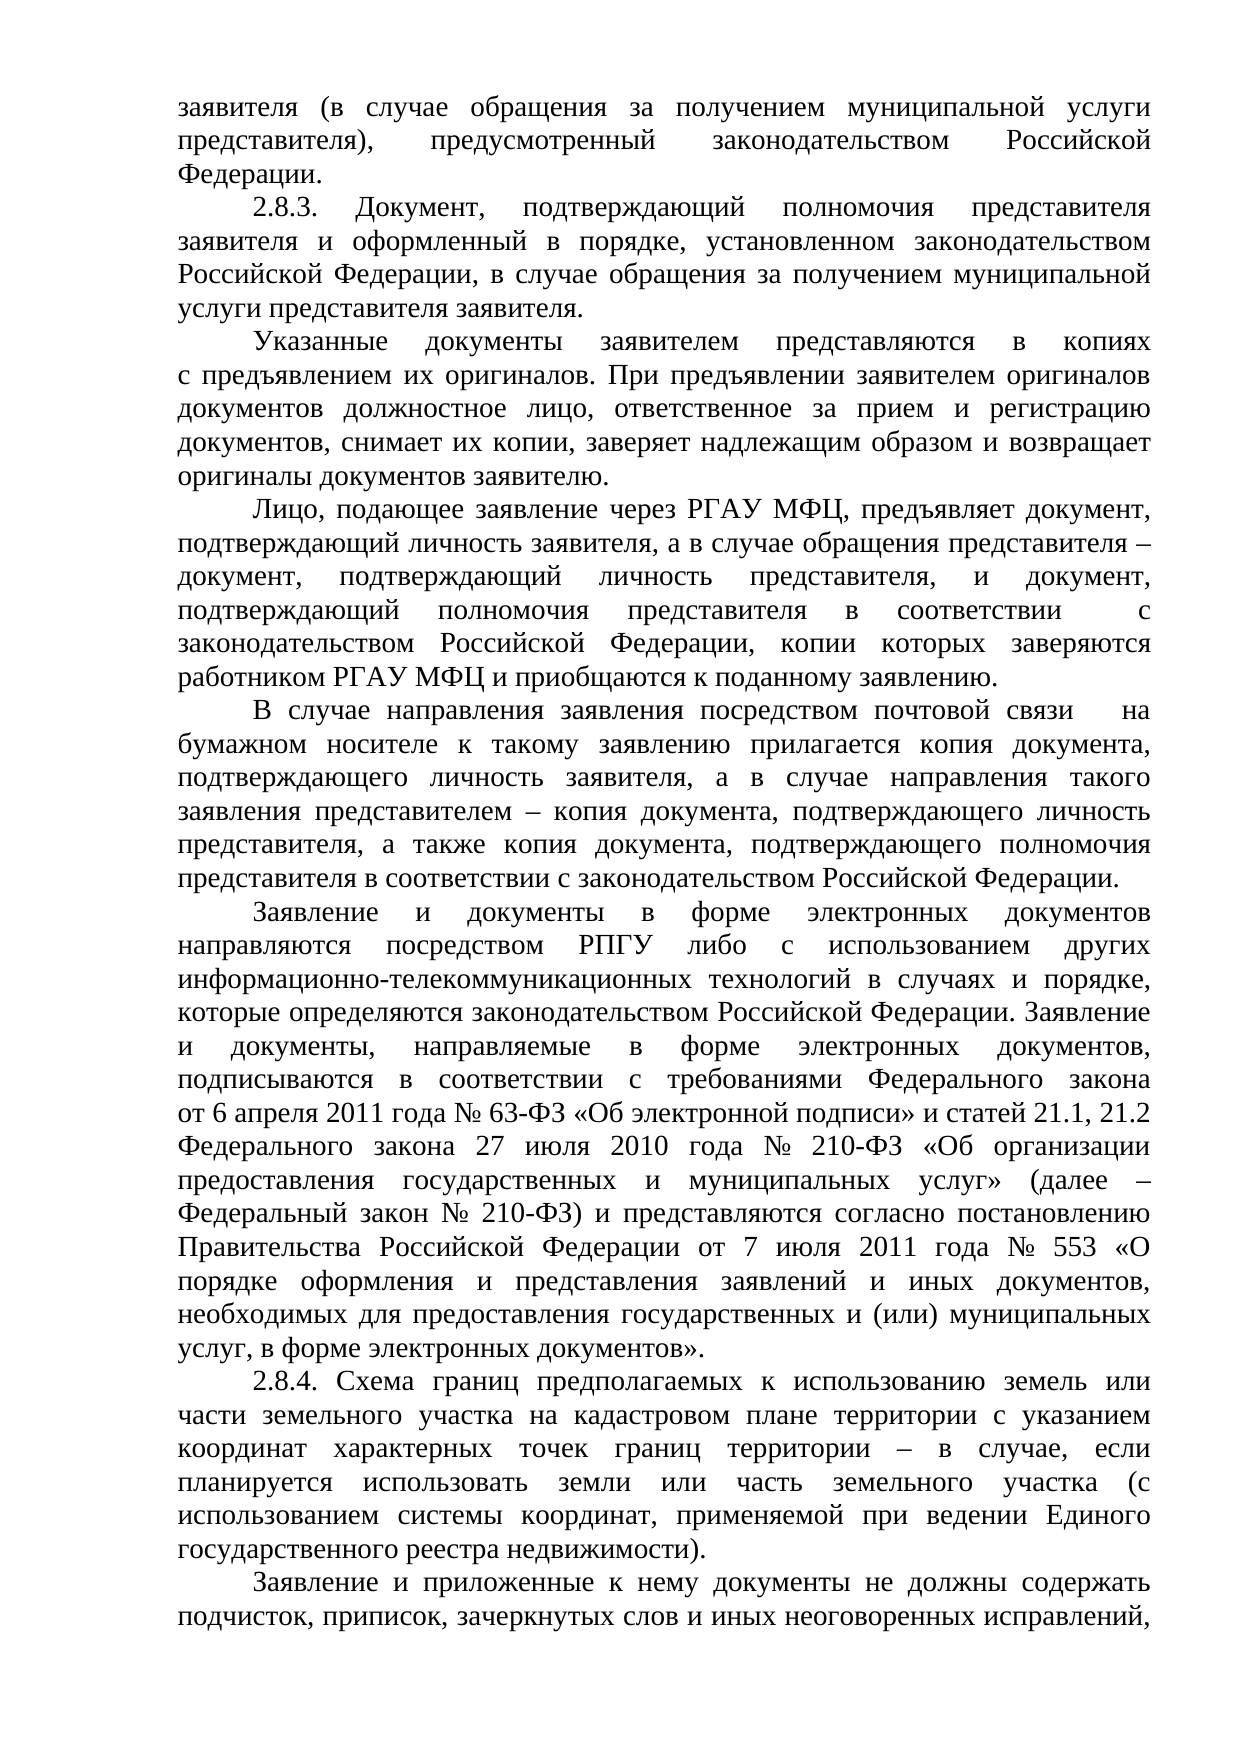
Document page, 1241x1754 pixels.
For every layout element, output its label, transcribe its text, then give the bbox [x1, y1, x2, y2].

text Указанные документы заявителем представляются в копиях с предъявлением их оригиналов. При предъявлении заявителем оригиналов документов должностное лицо, ответственное за прием и регистрацию документов, снимает их копии, заверяет надлежащим образом и возвращает оригиналы документов заявителю. [177, 323, 1152, 491]
text 2.8.4. Схема границ предполагаемых к использованию земель или части земельного участка на кадастровом плане территории с указанием координат характерных точек границ территории – в случае, если планируется использовать земли или часть земельного участка (с использованием системы координат, применяемой при ведении Единого государственного реестра недвижимости). [177, 1363, 1152, 1564]
text 2.8.3. Документ, подтверждающий полномочия представителя заявителя и оформленный в порядке, установленном законодательством Российской Федерации, в случае обращения за получением муниципальной услуги представителя заявителя. [177, 189, 1152, 323]
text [177, 1564, 1152, 1632]
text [177, 89, 1152, 189]
text Заявление и документы в форме электронных документов направляются посредством РПГУ либо с использованием других информационно-телекоммуникационных технологий в случаях и порядке, которые определяются законодательством Российской Федерации. Заявление и документы, направляемые в форме электронных документов, подписываются в соответствии с требованиями Федерального закона от 6 апреля 2011 года № 63-ФЗ «Об электронной подписи» и статей 21.1, 21.2 Федерального закона 27 июля 2010 года № 210-ФЗ «Об организации предоставления государственных и муниципальных услуг» (далее – Федеральный закон № 210-ФЗ) и представляются согласно постановлению Правительства Российской Федерации от 7 июля 2011 года № 553 «О порядке оформления и представления заявлений и иных документов, необходимых для предоставления государственных и (или) муниципальных услуг, в форме электронных документов». [177, 894, 1152, 1363]
text В случае направления заявления посредством почтовой связи на бумажном носителе к такому заявлению прилагается копия документа, подтверждающего личность заявителя, а в случае направления такого заявления представителем – копия документа, подтверждающего личность представителя, а также копия документа, подтверждающего полномочия представителя в соответствии с законодательством Российской Федерации. [177, 692, 1152, 894]
text Лицо, подающее заявление через РГАУ МФЦ, предъявляет документ, подтверждающий личность заявителя, а в случае обращения представителя – документ, подтверждающий личность представителя, и документ, подтверждающий полномочия представителя в соответствии с законодательством Российской Федерации, копии которых заверяются работником РГАУ МФЦ и приобщаются к поданному заявлению. [177, 491, 1152, 692]
